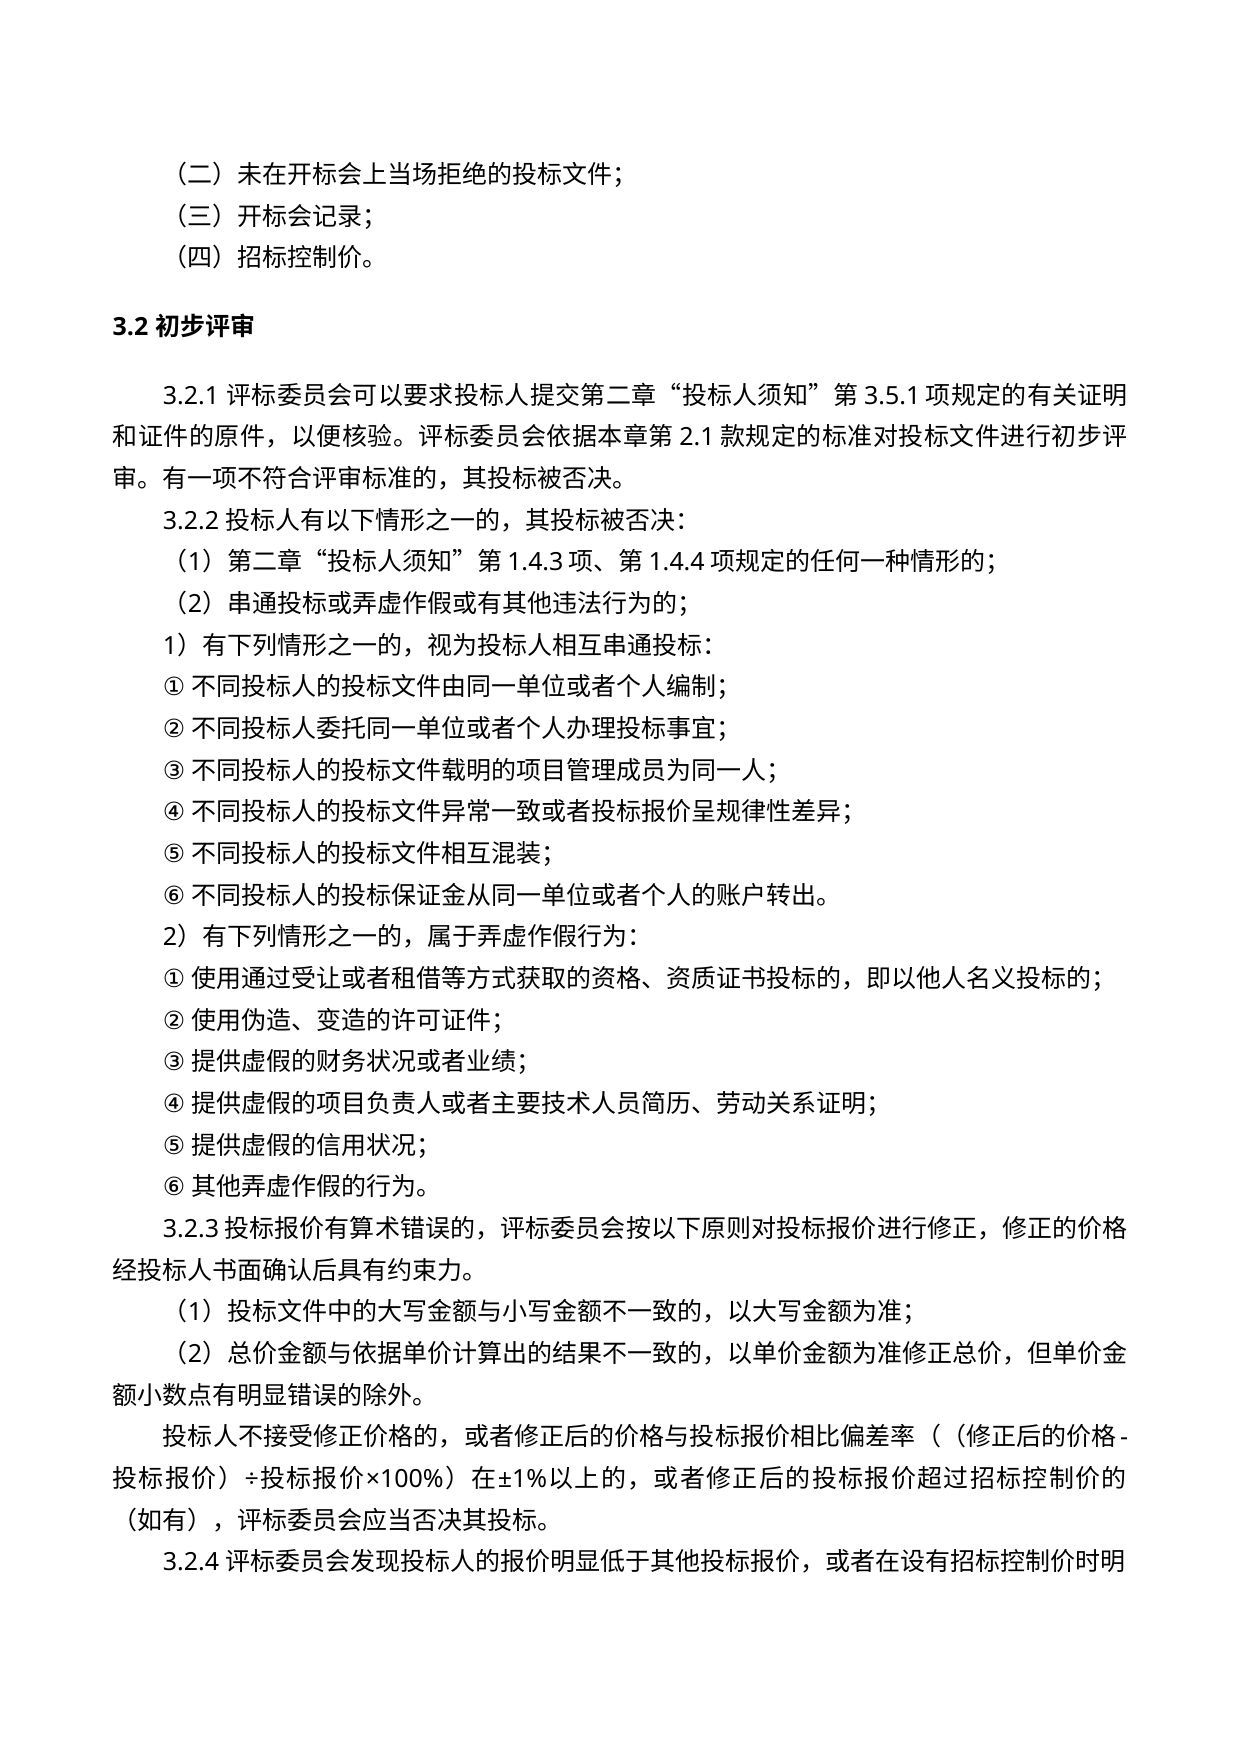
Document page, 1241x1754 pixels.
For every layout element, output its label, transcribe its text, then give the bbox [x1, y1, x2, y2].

text （2）总价金额与依据单价计算出的结果不一致的，以单价金额为准修正总价，但单价金额小数点有明显错误的除外。 [112, 1329, 1128, 1412]
text ③ 提供虚假的财务状况或者业绩； [112, 1037, 1128, 1079]
text ② 使用伪造、变造的许可证件； [112, 996, 1128, 1037]
text （1）第二章“投标人须知”第1.4.3项、第1.4.4项规定的任何一种情形的； [112, 537, 1128, 579]
text ⑤ 不同投标人的投标文件相互混装； [112, 829, 1128, 871]
text ⑥ 其他弄虚作假的行为。 [112, 1162, 1128, 1204]
text 2）有下列情形之一的，属于弄虚作假行为： [112, 912, 1128, 954]
text ⑥ 不同投标人的投标保证金从同一单位或者个人的账户转出。 [112, 871, 1128, 912]
text ④ 不同投标人的投标文件异常一致或者投标报价呈规律性差异； [112, 787, 1128, 829]
text （2）串通投标或弄虚作假或有其他违法行为的； [112, 579, 1128, 621]
text （二）未在开标会上当场拒绝的投标文件； [112, 150, 1128, 192]
text 3.2 初步评审 [112, 302, 1128, 344]
text （1）投标文件中的大写金额与小写金额不一致的，以大写金额为准； [112, 1287, 1128, 1329]
text ④ 提供虚假的项目负责人或者主要技术人员简历、劳动关系证明； [112, 1079, 1128, 1121]
text ① 使用通过受让或者租借等方式获取的资格、资质证书投标的，即以他人名义投标的； [112, 954, 1128, 996]
text 3.2.2 投标人有以下情形之一的，其投标被否决： [112, 496, 1128, 537]
text ⑤ 提供虚假的信用状况； [112, 1121, 1128, 1162]
text 1）有下列情形之一的，视为投标人相互串通投标： [112, 621, 1128, 662]
text （四）招标控制价。 [112, 233, 1128, 275]
text ③ 不同投标人的投标文件载明的项目管理成员为同一人； [112, 746, 1128, 787]
text 3.2.1 评标委员会可以要求投标人提交第二章“投标人须知”第3.5.1项规定的有关证明和证件的原件，以便核验。评标委员会依据本章第2.1款规定的标准对投标文件进行初步评审。有一项不符合评审标准的，其投标被否决。 [112, 371, 1128, 496]
text 投标人不接受修正价格的，或者修正后的价格与投标报价相比偏差率（（修正后的价格-投标报价）÷投标报价×100%）在±1%以上的，或者修正后的投标报价超过招标控制价的（如有），评标委员会应当否决其投标。 [112, 1412, 1128, 1537]
text ② 不同投标人委托同一单位或者个人办理投标事宜； [112, 704, 1128, 746]
text （三）开标会记录； [112, 192, 1128, 233]
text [112, 1537, 1128, 1579]
text 3.2.3投标报价有算术错误的，评标委员会按以下原则对投标报价进行修正，修正的价格经投标人书面确认后具有约束力。 [112, 1204, 1128, 1287]
text ① 不同投标人的投标文件由同一单位或者个人编制； [112, 662, 1128, 704]
